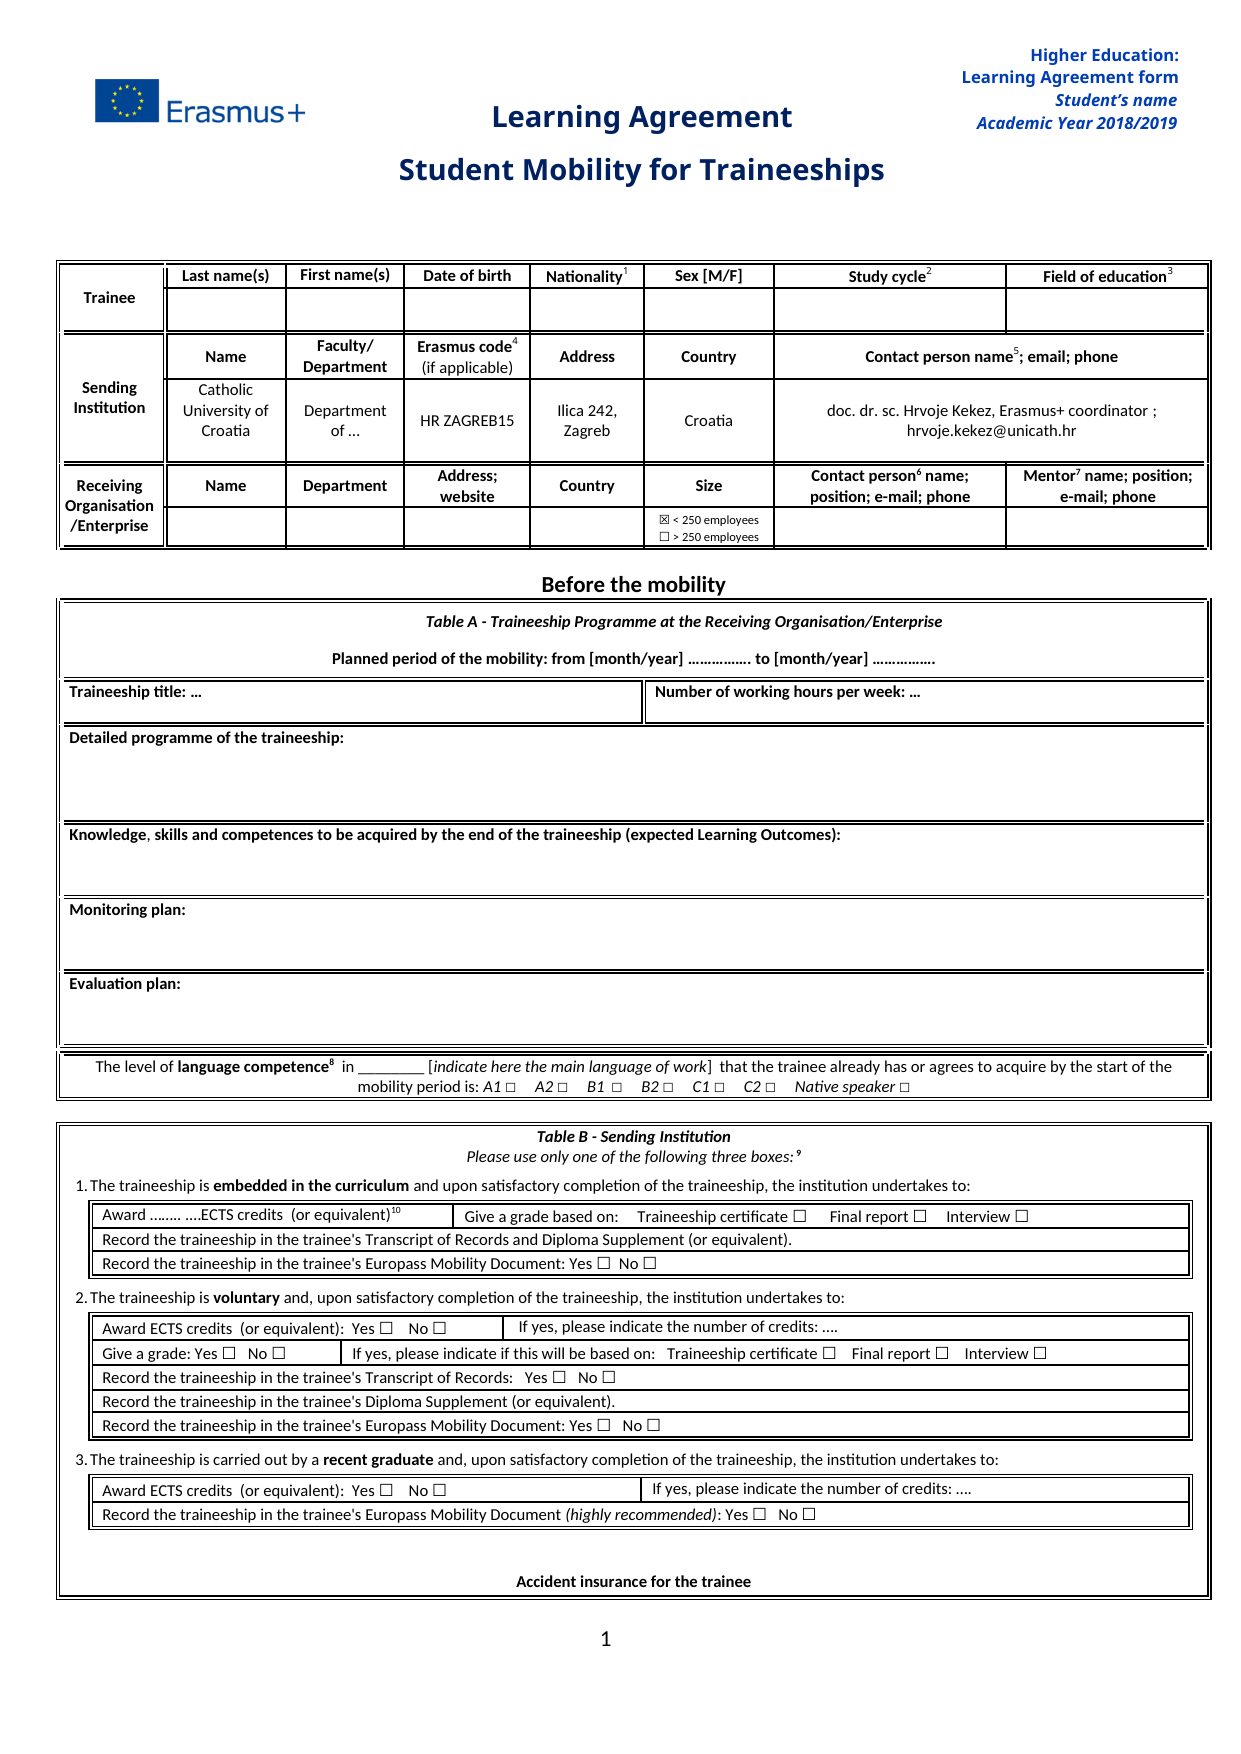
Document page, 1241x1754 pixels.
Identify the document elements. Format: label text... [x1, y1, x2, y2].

table_cell Contact person name; position; e-mail; phone [775, 466, 1005, 506]
table_cell Catholic University of Croatia [168, 380, 285, 461]
table_cell Faculty/ Department [287, 335, 403, 378]
table_cell [405, 289, 529, 330]
table_cell [1007, 508, 1207, 545]
table_cell Contact person name; email; phone [775, 330, 1209, 378]
table_cell [1079, 1044, 1209, 1051]
table_header Last name(s) [165, 261, 286, 287]
table_cell Size [645, 466, 773, 506]
table_cell Department [287, 466, 403, 506]
table_cell Traineeship title: … [58, 677, 644, 722]
table_cell [1007, 289, 1207, 330]
table_header Sex [M/F] [645, 265, 773, 287]
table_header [60, 1126, 1207, 1595]
table_cell Table A - Traineeship Programme at the Receiving Organisation/Enterprise [160, 598, 1209, 640]
table_cell Address [531, 335, 643, 378]
table_cell Croatia [645, 380, 773, 461]
table_cell [405, 508, 529, 545]
table_cell HR ZAGREB15 [405, 380, 529, 461]
table_cell Planned period of the mobility: from [month/year] ……………. to [month/year] ……………. [60, 640, 1207, 677]
table_header First name(s) [287, 265, 403, 287]
table_cell [58, 1044, 160, 1051]
table_cell Sending Institution [58, 330, 165, 461]
table_cell Mentor name; position; e-mail; phone [1007, 461, 1209, 506]
table_cell [287, 289, 403, 330]
table_cell Address; website [405, 466, 529, 506]
table_cell [168, 508, 285, 545]
table_cell Receiving Organisation/Enterprise [58, 461, 165, 545]
table_cell [531, 508, 643, 545]
table_cell Erasmus code (if applicable) [405, 335, 529, 378]
table_cell Number of working hours per week: … [644, 677, 1209, 722]
table_cell [287, 508, 403, 545]
table_header Nationality [531, 265, 643, 287]
table_cell Ilica 242, Zagreb [531, 380, 643, 461]
table_cell Name [168, 466, 285, 506]
table_cell [168, 289, 285, 330]
table_cell Country [531, 466, 643, 506]
table_header Field of education [1007, 265, 1207, 287]
table_cell [58, 598, 160, 640]
table_cell The level of language competence in ________ [indicate here the main language of work] that the trainee already has or agrees to acquire by the start of the mobility period is: A1 A2 B1 B2 C1 C2 Native speaker [58, 1051, 1209, 1097]
table_cell Detailed programme of the traineeship: [58, 722, 1209, 820]
table_cell Name [168, 335, 285, 378]
table_cell Monitoring plan: [58, 895, 1209, 969]
table_cell Before the mobility [58, 545, 1209, 598]
table_cell [531, 289, 643, 330]
table_cell Knowledge, skills and competences to be acquired by the end of the traineeship (expected Learning Outcomes): [58, 820, 1209, 894]
table_header Study cycle [775, 265, 1005, 287]
table_cell < 250 employees > 250 employees [645, 508, 773, 545]
table_cell [645, 289, 773, 330]
picture [95, 79, 306, 123]
table_cell Country [645, 335, 773, 378]
table_cell Department of … [287, 380, 403, 461]
table_header Date of birth [405, 265, 529, 287]
table_cell [775, 508, 1005, 545]
table_cell Evaluation plan: [58, 969, 1209, 1043]
table_cell doc. dr. sc. Hrvoje Kekez, Erasmus+ coordinator ; hrvoje.kekez@unicath.hr [775, 380, 1207, 461]
table_header Trainee [58, 261, 165, 330]
table_cell [775, 289, 1005, 330]
